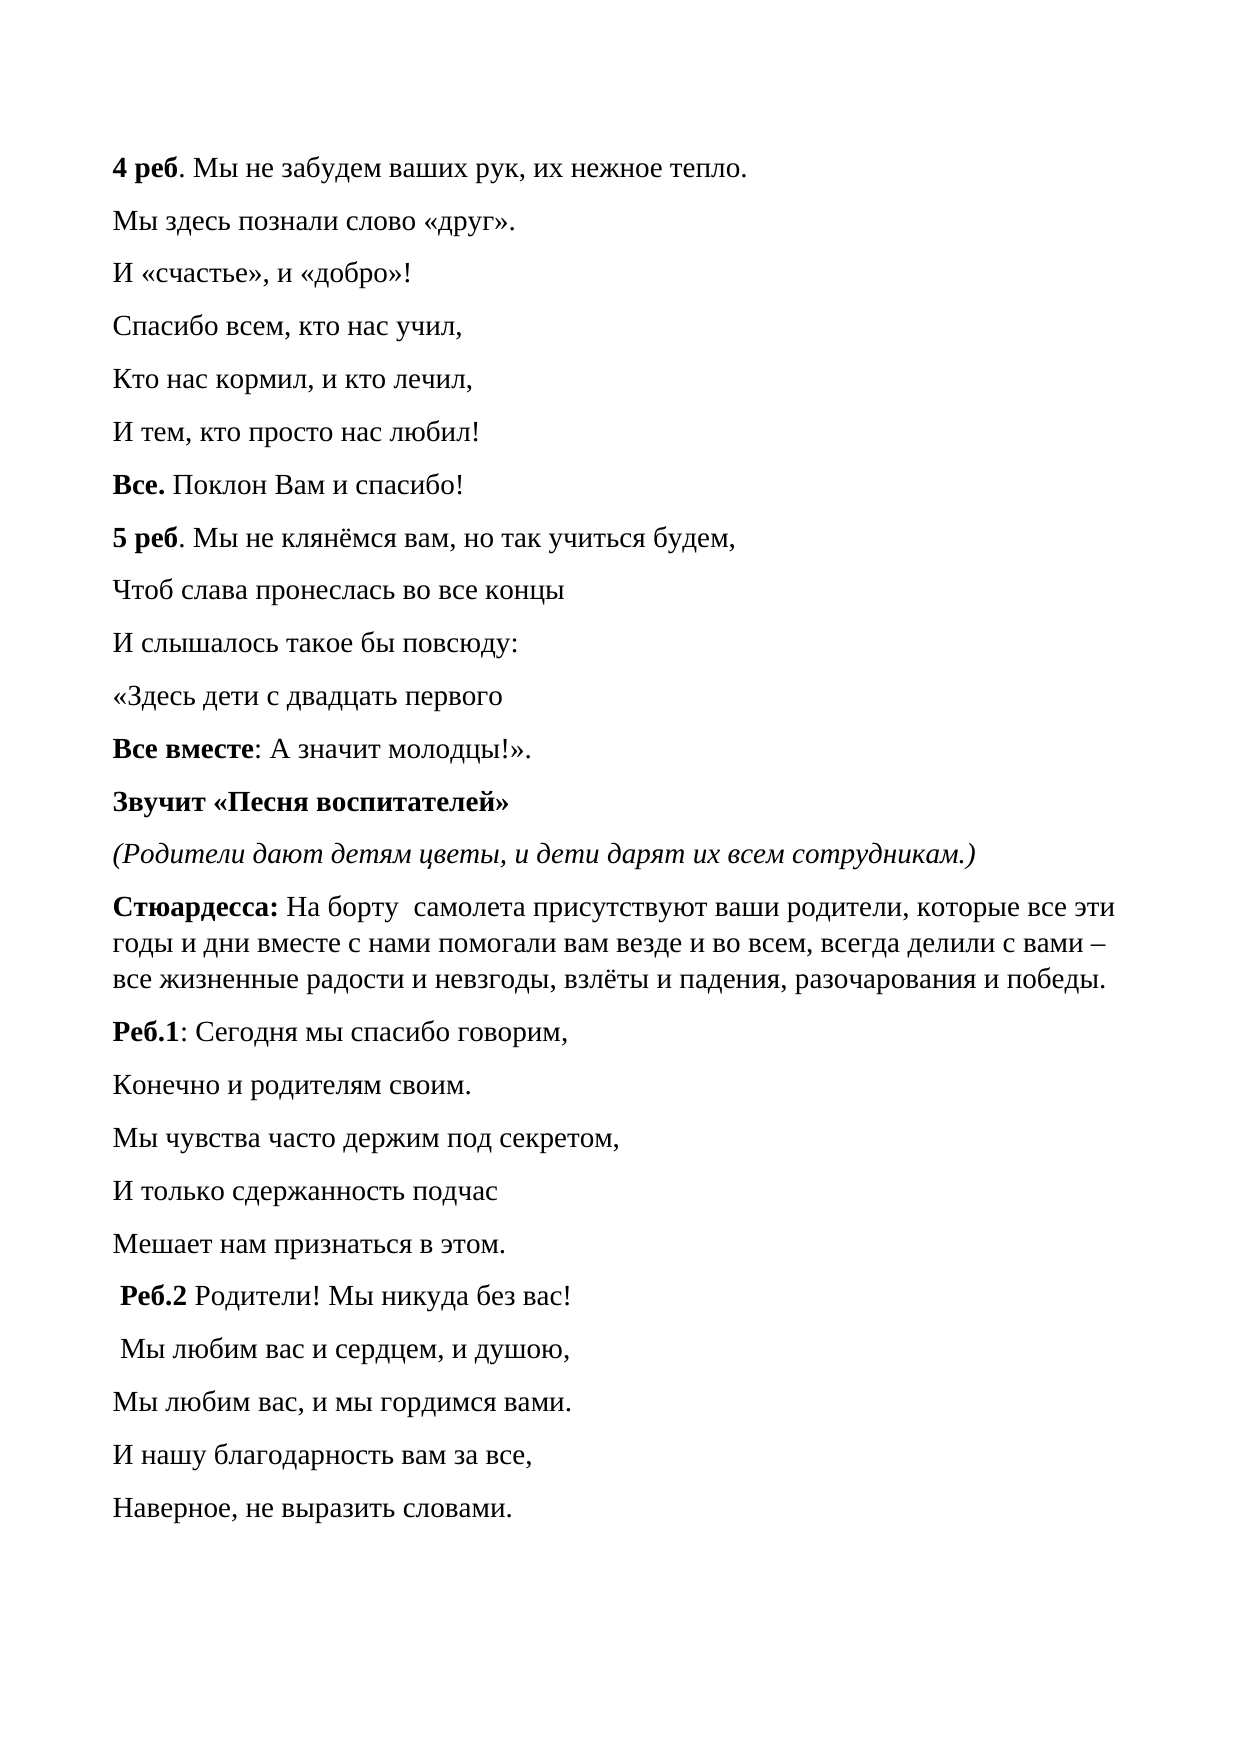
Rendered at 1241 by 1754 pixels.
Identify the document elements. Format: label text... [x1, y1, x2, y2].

text Спасибо всем, кто нас учил, [112, 308, 1128, 342]
text (Родители дают детям цветы, и дети дарят их всем сотрудникам.) [112, 837, 1128, 870]
text Мы любим вас и сердцем, и душою, [112, 1331, 1128, 1365]
text Реб.1: Сегодня мы спасибо говорим, [112, 1014, 1128, 1048]
text Реб.2 Родители! Мы никуда без вас! [112, 1278, 1128, 1312]
text И «счастье», и «добро»! [112, 256, 1128, 289]
text Наверное, не выразить словами. [112, 1490, 1128, 1523]
text 4 реб. Мы не забудем ваших рук, их нежное тепло. [112, 150, 1128, 183]
text Стюардесса: На борту самолета присутствуют ваши родители, которые все эти годы и дни вместе с нами помогали вам везде и во всем, всегда делили с вами – все жизненные радости и невзгоды, взлёты и падения, разочарования и победы. [112, 889, 1128, 995]
text Мы чувства часто держим под секретом, [112, 1120, 1128, 1154]
text Мешает нам признаться в этом. [112, 1226, 1128, 1259]
text И тем, кто просто нас любил! [112, 414, 1128, 448]
text Мы здесь познали слово «друг». [112, 203, 1128, 236]
text И слышалось такое бы повсюду: [112, 625, 1128, 659]
text Конечно и родителям своим. [112, 1067, 1128, 1101]
text «Здесь дети с двадцать первого [112, 678, 1128, 712]
text Чтоб слава пронеслась во все концы [112, 572, 1128, 606]
text И нашу благодарность вам за все, [112, 1437, 1128, 1471]
text И только сдержанность подчас [112, 1173, 1128, 1206]
text Все вместе: А значит молодцы!». [112, 731, 1128, 764]
text Звучит «Песня воспитателей» [112, 784, 1128, 817]
text Кто нас кормил, и кто лечил, [112, 361, 1128, 395]
text Все. Поклон Вам и спасибо! [112, 467, 1128, 500]
text 5 реб. Мы не клянёмся вам, но так учиться будем, [112, 520, 1128, 553]
text Мы любим вас, и мы гордимся вами. [112, 1384, 1128, 1418]
